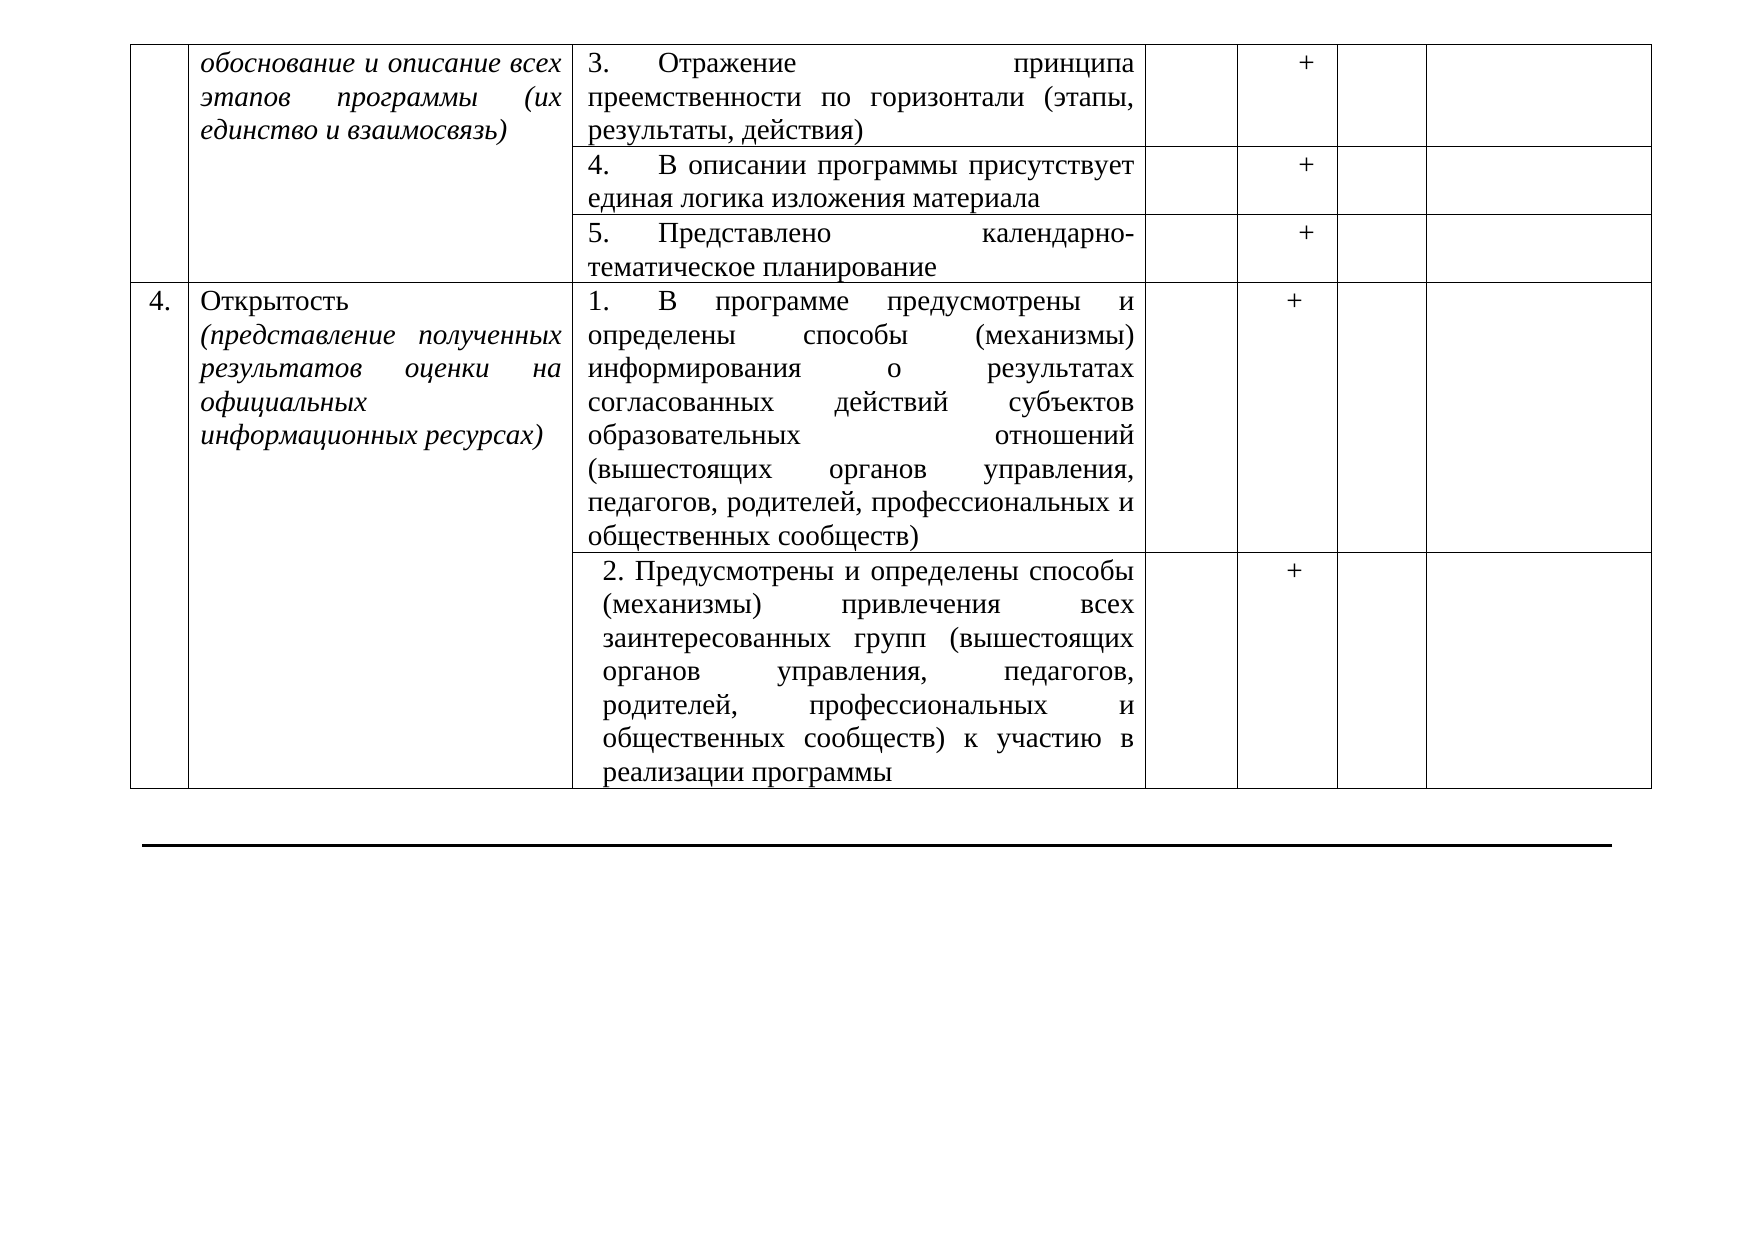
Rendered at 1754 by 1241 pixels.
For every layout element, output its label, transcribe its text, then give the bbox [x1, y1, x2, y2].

table_cell [1427, 45, 1651, 146]
table_cell [1338, 283, 1426, 552]
table_cell [1427, 147, 1651, 214]
table_cell [1146, 147, 1237, 214]
table_cell + [1238, 45, 1337, 146]
table_cell В описании программы присутствует единая логика изложения материала [573, 147, 1145, 214]
table_cell [1427, 215, 1651, 282]
table_cell [1338, 45, 1426, 146]
table_cell В программе предусмотрены и определены способы (механизмы) информирования о результатах согласованных действий субъектов образовательных отношений (вышестоящих органов управления, педагогов, родителей, профессиональных и общественных сообществ) [573, 283, 1145, 552]
table_cell [1146, 283, 1237, 552]
table_cell [1338, 215, 1426, 282]
table_cell [1146, 45, 1237, 146]
table_cell Представлено календарно-тематическое планирование [573, 215, 1145, 282]
table_cell + [1238, 553, 1337, 787]
table_cell [1146, 215, 1237, 282]
table_cell + [1238, 215, 1337, 282]
table_cell [1338, 553, 1426, 787]
table_cell [1146, 553, 1237, 787]
table_cell 4. [131, 283, 188, 787]
table_cell [1338, 147, 1426, 214]
table_cell [1427, 283, 1651, 552]
table_cell Открытость (представление полученных результатов оценки на официальных информационных ресурсах) [189, 283, 572, 787]
table_cell + [1238, 147, 1337, 214]
table_cell Отражение принципа преемственности по горизонтали (этапы, результаты, действия) [573, 45, 1145, 146]
table_cell + [1238, 283, 1337, 552]
table_cell 2. Предусмотрены и определены способы (механизмы) привлечения всех заинтересованных групп (вышестоящих органов управления, педагогов, родителей, профессиональных и общественных сообществ) к участию в реализации программы [573, 553, 1145, 787]
table_cell [1427, 553, 1651, 787]
